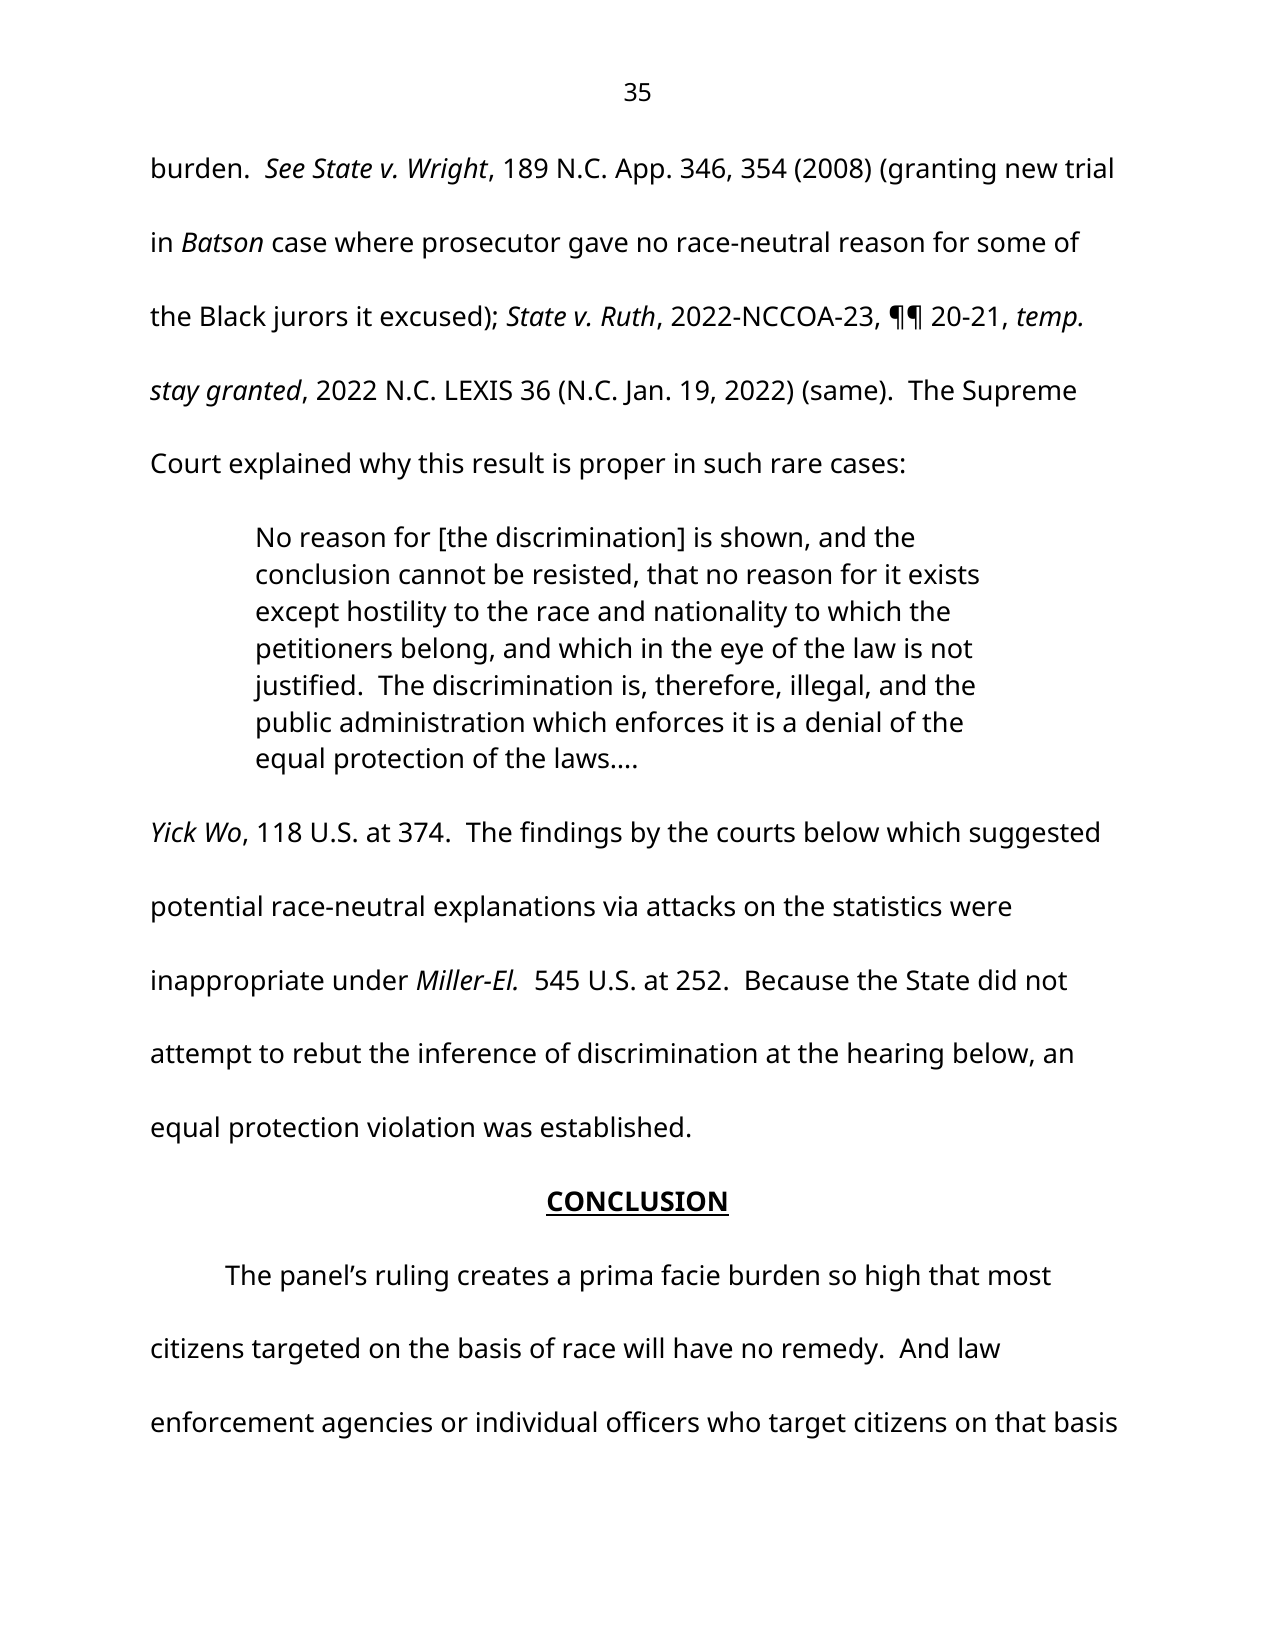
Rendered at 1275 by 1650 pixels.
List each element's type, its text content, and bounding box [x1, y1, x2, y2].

text Yick Wo, 118 U.S. at 374. The findings by the courts below which suggested potential race-neutral explanations via attacks on the statistics were inappropriate under Miller-El. 545 U.S. at 252. Because the State did not attempt to rebut the inference of discrimination at the hearing below, an equal protection violation was established. [150, 814, 1125, 1146]
text No reason for [the discrimination] is shown, and the conclusion cannot be resisted, that no reason for it exists except hostility to the race and nationality to which the petitioners belong, and which in the eye of the law is not justified. The discrimination is, therefore, illegal, and the public administration which enforces it is a denial of the equal protection of the laws…. [255, 519, 1020, 777]
text CONCLUSION [150, 1182, 1125, 1219]
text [150, 150, 1125, 482]
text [150, 1256, 1125, 1441]
